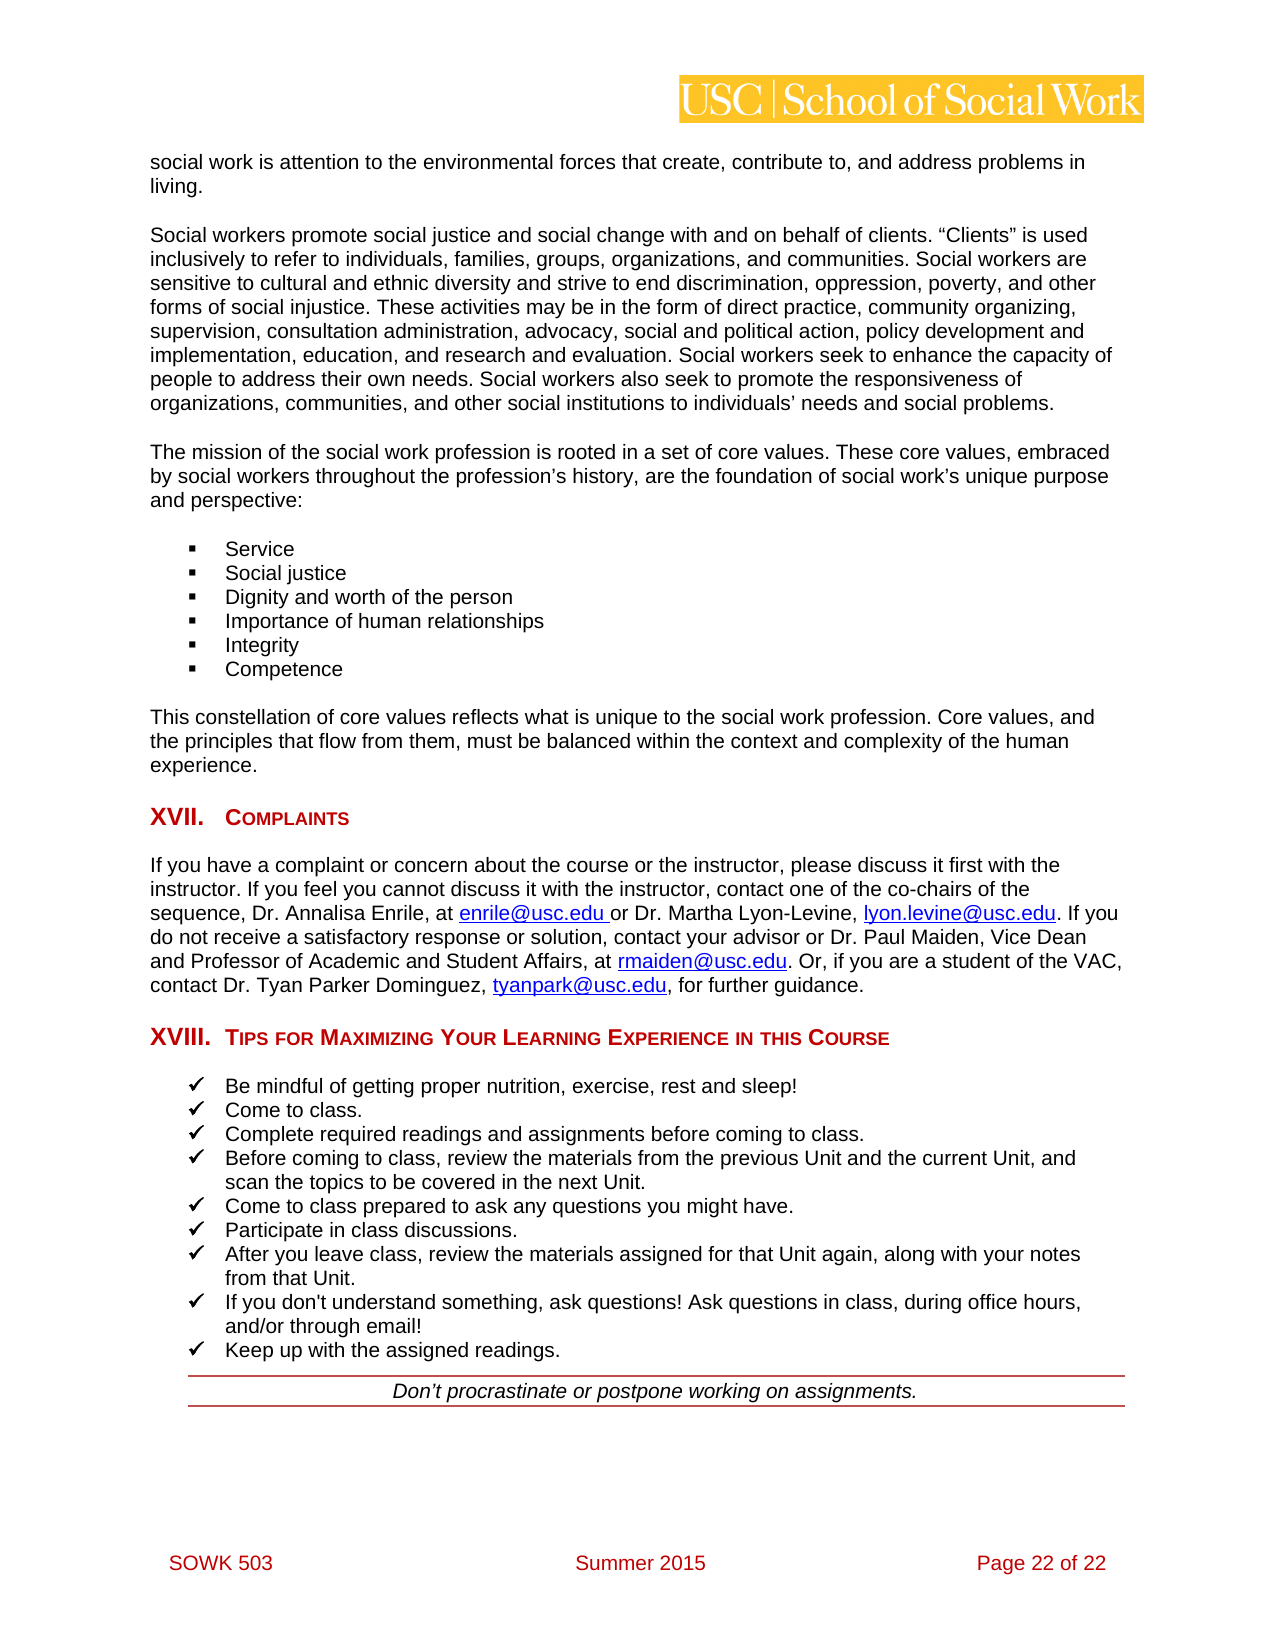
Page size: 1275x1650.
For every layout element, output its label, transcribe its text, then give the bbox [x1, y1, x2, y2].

text Social justice [187, 561, 1125, 584]
subtitle Tips for Maximizing Your Learning Experience in this Course [150, 1022, 1125, 1051]
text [150, 150, 1125, 198]
subtitle Complaints [150, 802, 1125, 830]
text Complete required readings and assignments before coming to class. [187, 1122, 1125, 1146]
text Before coming to class, review the materials from the previous Unit and the current Unit, and scan the topics to be covered in the next Unit. [187, 1146, 1125, 1194]
text Integrity [187, 633, 1125, 657]
text If you have a complaint or concern about the course or the instructor, please discuss it first with the instructor. If you feel you cannot discuss it with the instructor, contact one of the co-chairs of the sequence, Dr. Annalisa Enrile, at enrile@usc.edu or Dr. Martha Lyon-Levine, lyon.levine@usc.edu. If you do not receive a satisfactory response or solution, contact your advisor or Dr. Paul Maiden, Vice Dean and Professor of Academic and Student Affairs, at rmaiden@usc.edu. Or, if you are a student of the VAC, contact Dr. Tyan Parker Dominguez, tyanpark@usc.edu, for further guidance. [150, 853, 1125, 997]
text Be mindful of getting proper nutrition, exercise, rest and sleep! [187, 1074, 1125, 1098]
text Dignity and worth of the person [187, 584, 1125, 609]
text This constellation of core values reflects what is unique to the social work profession. Core values, and the principles that flow from them, must be balanced within the context and complexity of the human experience. [150, 705, 1125, 777]
text Come to class. [187, 1098, 1125, 1122]
text After you leave class, review the materials assigned for that Unit again, along with your notes from that Unit. [187, 1242, 1125, 1290]
picture [679, 75, 1144, 123]
text The mission of the social work profession is rooted in a set of core values. These core values, embraced by social workers throughout the profession’s history, are the foundation of social work’s unique purpose and perspective: [150, 439, 1125, 511]
text Competence [187, 657, 1125, 681]
text Come to class prepared to ask any questions you might have. [187, 1194, 1125, 1218]
list Don’t procrastinate or postpone working on assignments. [187, 1376, 1125, 1407]
text Social workers promote social justice and social change with and on behalf of clients. “Clients” is used inclusively to refer to individuals, families, groups, organizations, and communities. Social workers are sensitive to cultural and ethnic diversity and strive to end discrimination, oppression, poverty, and other forms of social injustice. These activities may be in the form of direct practice, community organizing, supervision, consultation administration, advocacy, social and political action, policy development and implementation, education, and research and evaluation. Social workers seek to enhance the capacity of people to address their own needs. Social workers also seek to promote the responsiveness of organizations, communities, and other social institutions to individuals’ needs and social problems. [150, 223, 1125, 414]
text Service [187, 536, 1125, 561]
text Keep up with the assigned readings. [187, 1338, 1125, 1362]
text Importance of human relationships [187, 609, 1125, 633]
text If you don't understand something, ask questions! Ask questions in class, during office hours, and/or through email! [187, 1290, 1125, 1338]
text Participate in class discussions. [187, 1218, 1125, 1242]
